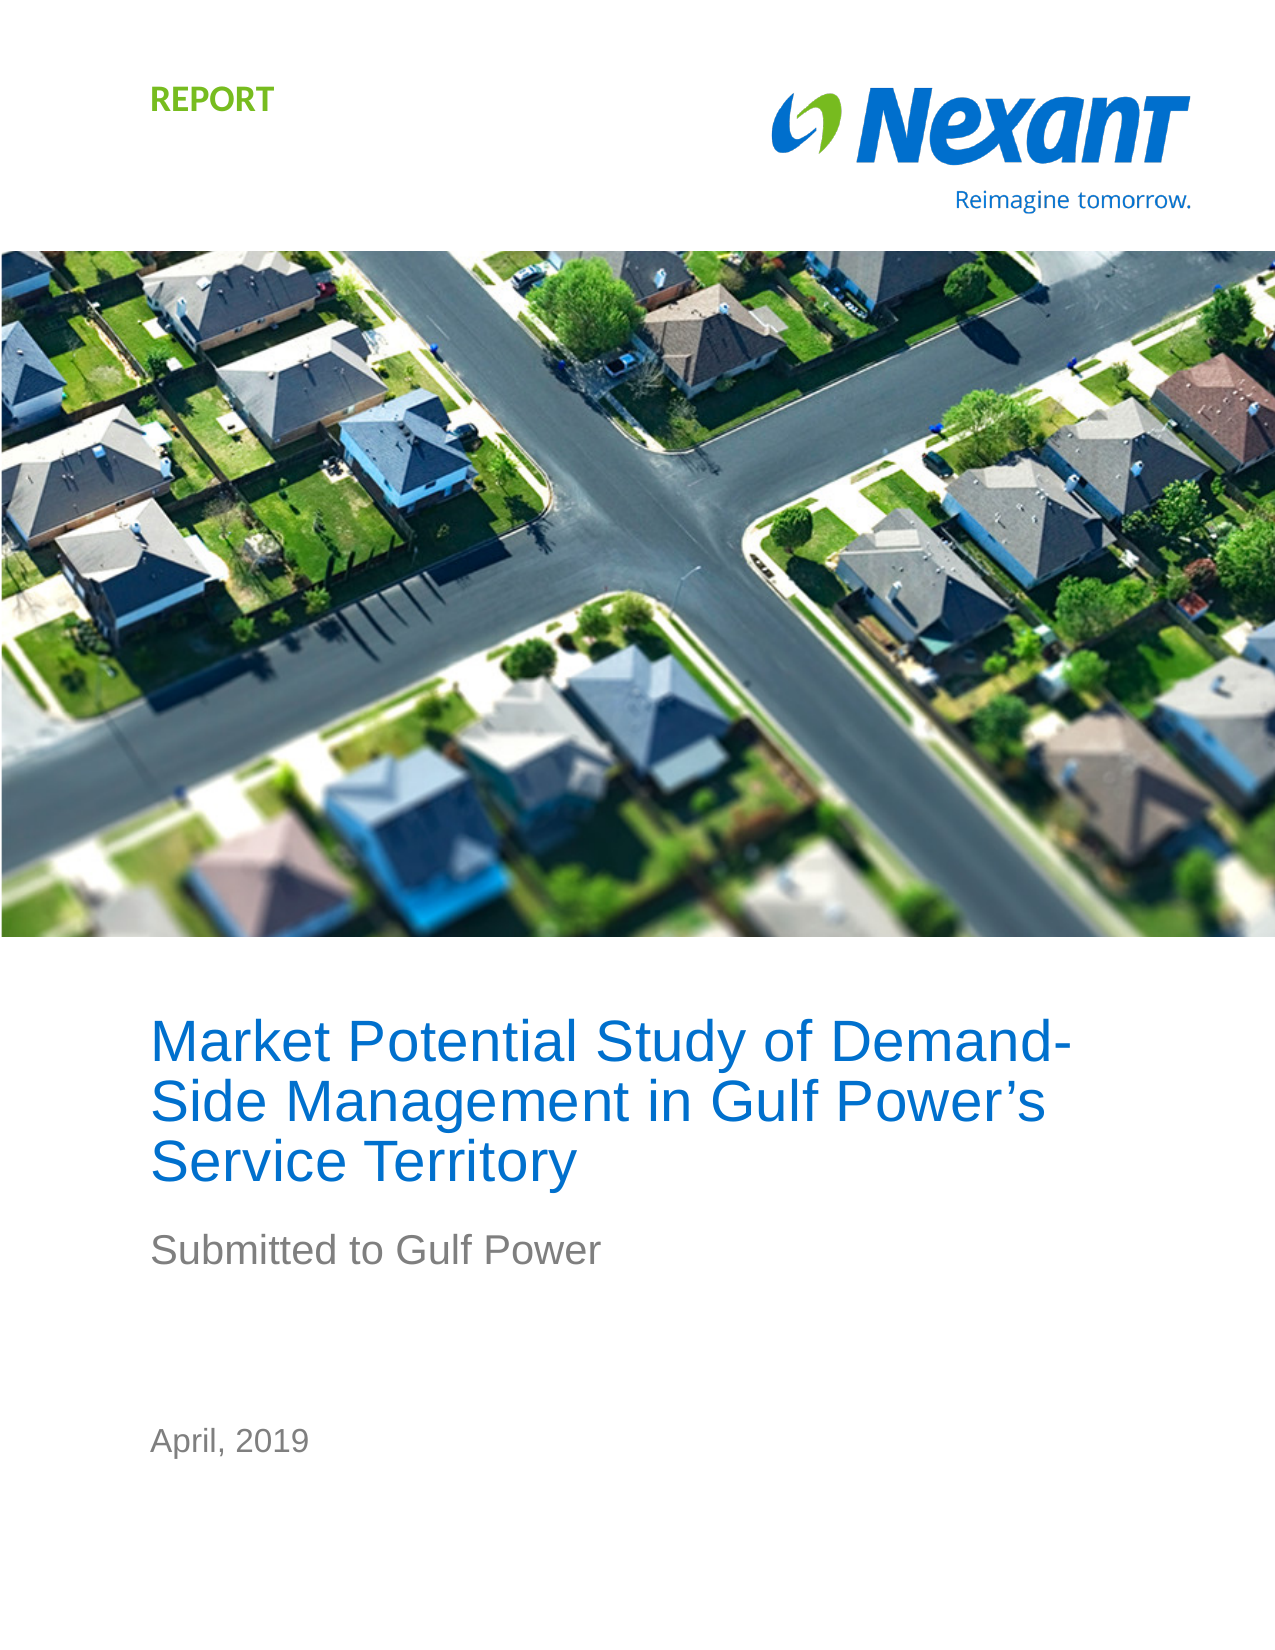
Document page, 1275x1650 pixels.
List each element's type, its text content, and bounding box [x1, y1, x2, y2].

title Market Potential Study of Demand-Side Management in Gulf Power’s Service Territory [150, 1013, 1125, 1194]
picture [759, 82, 1205, 226]
title April, 2019 [150, 1421, 1125, 1506]
title Submitted to Gulf Power [150, 1226, 1125, 1273]
picture [1, 251, 1275, 937]
